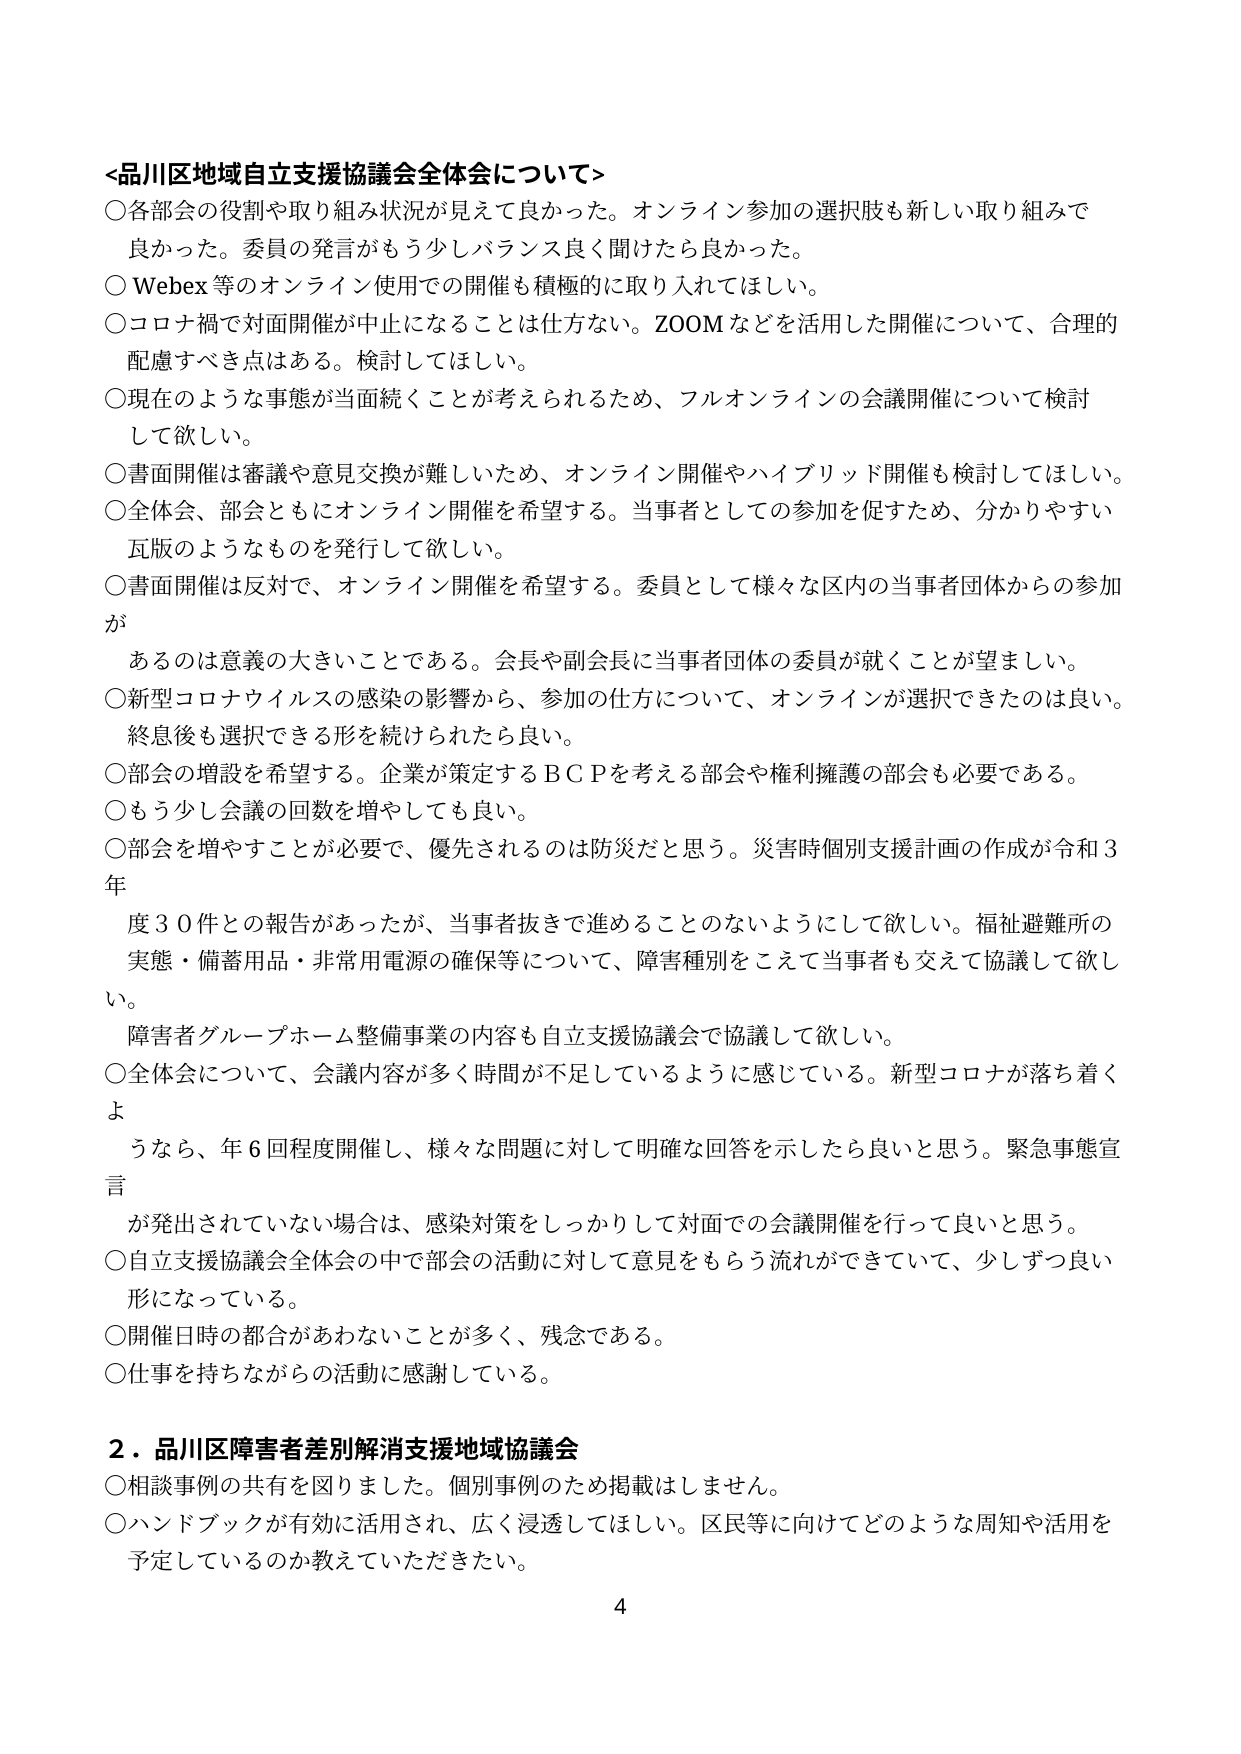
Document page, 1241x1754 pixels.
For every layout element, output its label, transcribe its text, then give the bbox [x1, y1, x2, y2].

text 〇部会の増設を希望する。企業が策定するＢＣＰを考える部会や権利擁護の部会も必要である。 [104, 753, 1124, 791]
text 〇相談事例の共有を図りました。個別事例のため掲載はしません。 [104, 1466, 1124, 1503]
text 〇書面開催は審議や意見交換が難しいため、オンライン開催やハイブリッド開催も検討してほしい。 [104, 453, 1124, 491]
text 〇部会を増やすことが必要で、優先されるのは防災だと思う。災害時個別支援計画の作成が令和３年 [104, 828, 1124, 903]
text 〇書面開催は反対で、オンライン開催を希望する。委員として様々な区内の当事者団体からの参加が [104, 566, 1124, 641]
text 〇新型コロナウイルスの感染の影響から、参加の仕方について、オンラインが選択できたのは良い。 [104, 678, 1124, 716]
text 〇開催日時の都合があわないことが多く、残念である。 [104, 1316, 1124, 1353]
text 障害者グループホーム整備事業の内容も自立支援協議会で協議して欲しい。 [104, 1016, 1124, 1053]
text が発出されていない場合は、感染対策をしっかりして対面での会議開催を行って良いと思う。 [104, 1203, 1124, 1241]
text 予定しているのか教えていただきたい。 [104, 1541, 1124, 1578]
text 〇ハンドブックが有効に活用され、広く浸透してほしい。区民等に向けてどのような周知や活用を [104, 1503, 1124, 1541]
text 〇仕事を持ちながらの活動に感謝している。 [104, 1353, 1124, 1391]
text 良かった。委員の発言がもう少しバランス良く聞けたら良かった。 [104, 228, 1124, 266]
text 〇Webex等のオンライン使用での開催も積極的に取り入れてほしい。 [104, 266, 1124, 303]
text して欲しい。 [104, 416, 1124, 453]
text 〇現在のような事態が当面続くことが考えられるため、フルオンラインの会議開催について検討 [104, 378, 1124, 416]
text 終息後も選択できる形を続けられたら良い。 [104, 716, 1124, 753]
text ２．品川区障害者差別解消支援地域協議会 [104, 1428, 1124, 1466]
text 度３０件との報告があったが、当事者抜きで進めることのないようにして欲しい。福祉避難所の [104, 903, 1124, 941]
text 〇自立支援協議会全体会の中で部会の活動に対して意見をもらう流れができていて、少しずつ良い [104, 1241, 1124, 1278]
text 瓦版のようなものを発行して欲しい。 [104, 528, 1124, 566]
text あるのは意義の大きいことである。会長や副会長に当事者団体の委員が就くことが望ましい。 [104, 641, 1124, 678]
text 〇全体会、部会ともにオンライン開催を希望する。当事者としての参加を促すため、分かりやすい [104, 491, 1124, 528]
text うなら、年6回程度開催し、様々な問題に対して明確な回答を示したら良いと思う。緊急事態宣言 [104, 1128, 1124, 1203]
text 〇各部会の役割や取り組み状況が見えて良かった。オンライン参加の選択肢も新しい取り組みで [104, 191, 1124, 228]
text 形になっている。 [104, 1278, 1124, 1316]
text 配慮すべき点はある。検討してほしい。 [104, 341, 1124, 378]
text <品川区地域自立支援協議会全体会について> [104, 153, 1124, 191]
text 〇もう少し会議の回数を増やしても良い。 [104, 791, 1124, 828]
text 〇コロナ禍で対面開催が中止になることは仕方ない。ZOOMなどを活用した開催について、合理的 [104, 303, 1124, 341]
text 実態・備蓄用品・非常用電源の確保等について、障害種別をこえて当事者も交えて協議して欲しい。 [104, 941, 1124, 1016]
text 〇全体会について、会議内容が多く時間が不足しているように感じている。新型コロナが落ち着くよ [104, 1053, 1124, 1128]
